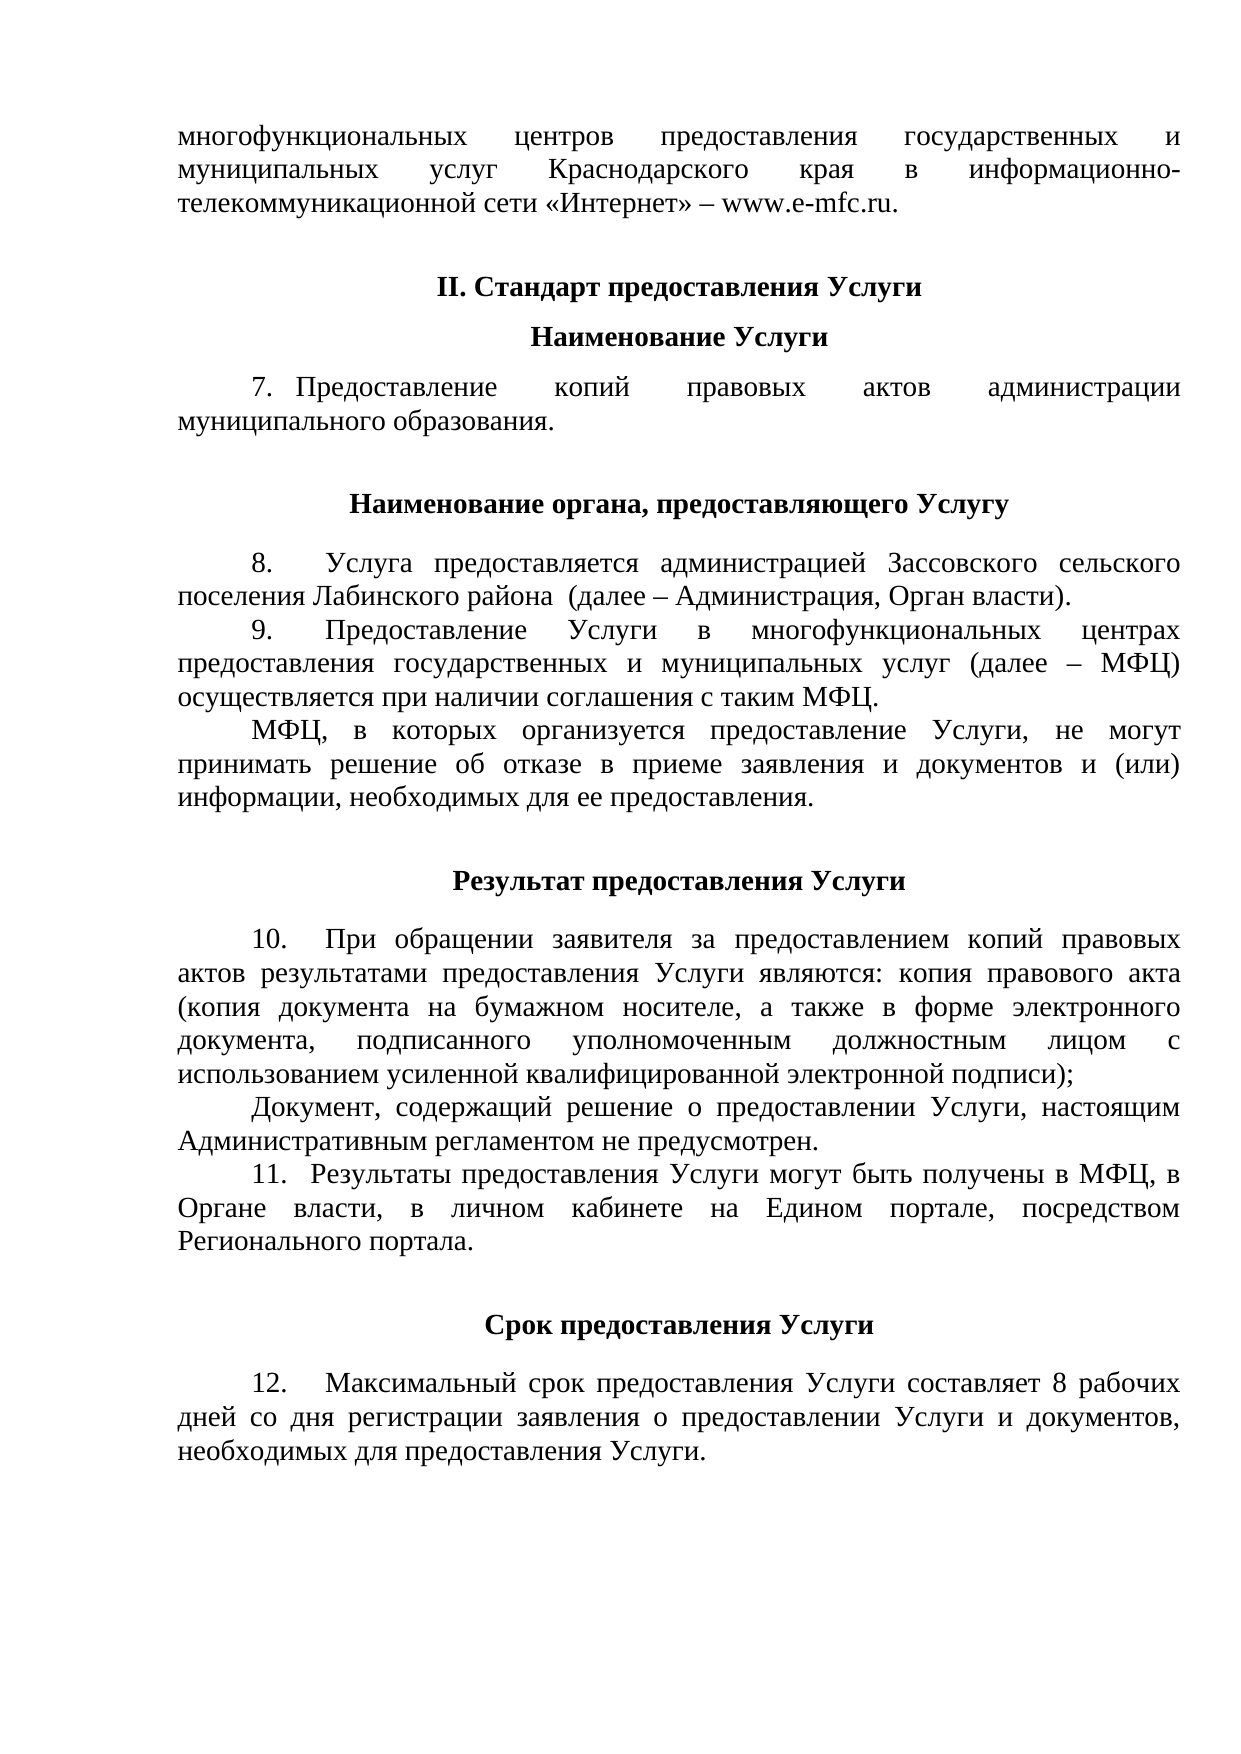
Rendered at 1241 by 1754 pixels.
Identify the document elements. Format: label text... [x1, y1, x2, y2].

text Наименование Услуги [177, 319, 1181, 352]
list Предоставление копий правовых актов администрации муниципального образования. [177, 369, 1181, 436]
list Максимальный срок предоставления Услуги составляет 8 рабочих дней со дня регистрации заявления о предоставлении Услуги и документов, необходимых для предоставления Услуги. [177, 1366, 1181, 1466]
text Наименование органа, предоставляющего Услугу [177, 486, 1181, 520]
text II. Стандарт предоставления Услуги [177, 269, 1181, 302]
list Услуга предоставляется администрацией Зассовского сельского поселения Лабинского района (далее – Администрация, Орган власти). [177, 545, 1181, 612]
list Предоставление Услуги в многофункциональных центрах предоставления государственных и муниципальных услуг (далее – МФЦ) осуществляется при наличии соглашения с таким МФЦ. [177, 612, 1181, 712]
list Результаты предоставления Услуги могут быть получены в МФЦ, в Органе власти, в личном кабинете на Едином портале, посредством Регионального портала. [177, 1156, 1181, 1257]
text Документ, содержащий решение о предоставлении Услуги, настоящим Административным регламентом не предусмотрен. [177, 1089, 1181, 1156]
text Результат предоставления Услуги [177, 863, 1181, 897]
text Срок предоставления Услуги [177, 1307, 1181, 1341]
text МФЦ, в которых организуется предоставление Услуги, не могут принимать решение об отказе в приеме заявления и документов и (или) информации, необходимых для ее предоставления. [177, 712, 1181, 813]
list При обращении заявителя за предоставлением копий правовых актов результатами предоставления Услуги являются: копия правового акта (копия документа на бумажном носителе, а также в форме электронного документа, подписанного уполномоченным должностным лицом с использованием усиленной квалифицированной электронной подписи); [177, 922, 1181, 1089]
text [177, 118, 1181, 219]
